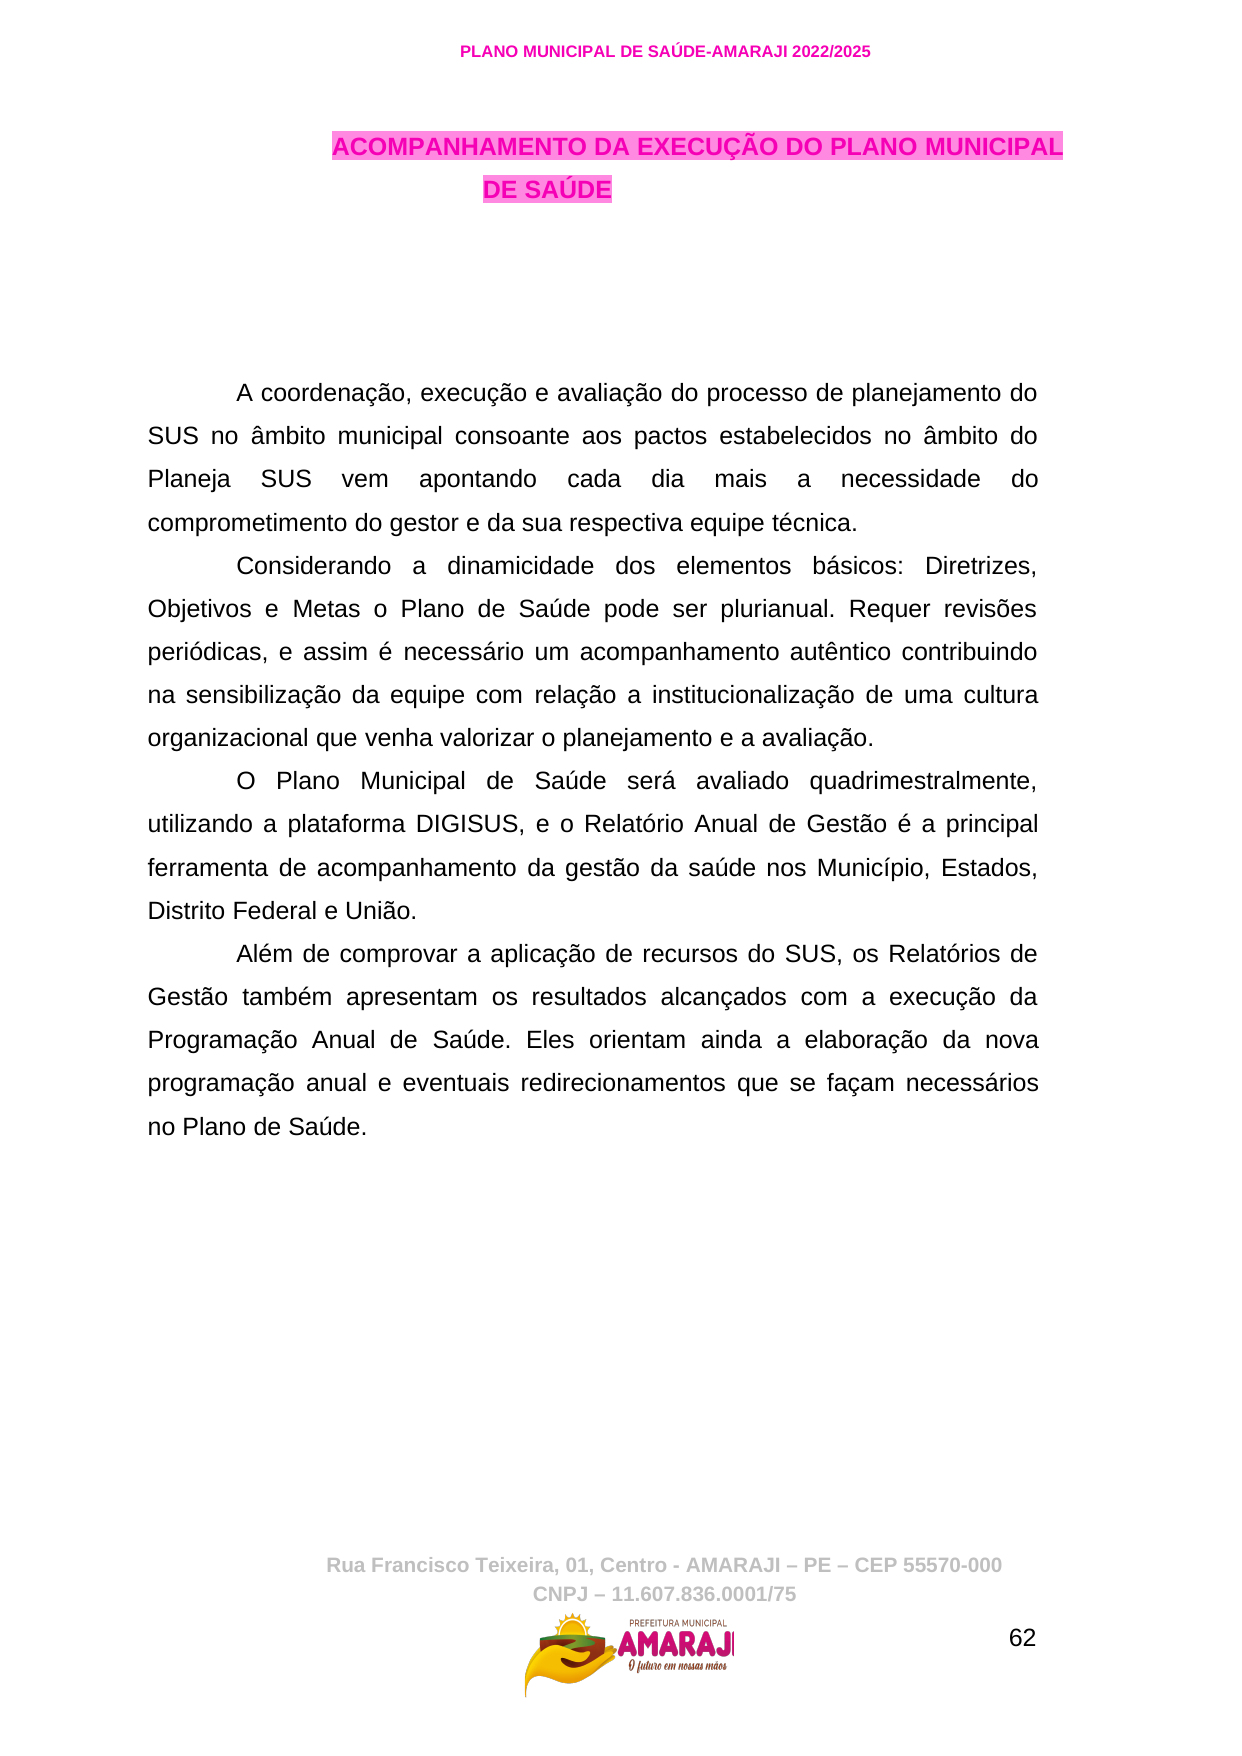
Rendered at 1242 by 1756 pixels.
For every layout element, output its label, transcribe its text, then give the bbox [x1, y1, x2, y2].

text Considerando a dinamicidade dos elementos básicos: Diretrizes, Objetivos e Metas o Plano de Saúde pode ser plurianual. Requer revisões periódicas, e assim é necessário um acompanhamento autêntico contribuindo na sensibilização da equipe com relação a institucionalização de uma cultura organizacional que venha valorizar o planejamento e a avaliação. [147, 551, 1039, 752]
subtitle ACOMPANHAMENTO DA EXECUÇÃO DO PLANO MUNICIPAL DE SAÚDE [332, 131, 1073, 203]
text Além de comprovar a aplicação de recursos do SUS, os Relatórios de Gestão também apresentam os resultados alcançados com a execução da Programação Anual de Saúde. Eles orientam ainda a elaboração da nova programação anual e eventuais redirecionamentos que se façam necessários no Plano de Saúde. [147, 939, 1039, 1140]
picture [524, 1612, 734, 1698]
text A coordenação, execução e avaliação do processo de planejamento do SUS no âmbito municipal consoante aos pactos estabelecidos no âmbito do Planeja SUS vem apontando cada dia mais a necessidade do comprometimento do gestor e da sua respectiva equipe técnica. [147, 378, 1039, 536]
text O Plano Municipal de Saúde será avaliado quadrimestralmente, utilizando a plataforma DIGISUS, e o Relatório Anual de Gestão é a principal ferramenta de acompanhamento da gestão da saúde nos Município, Estados, Distrito Federal e União. [147, 766, 1038, 924]
